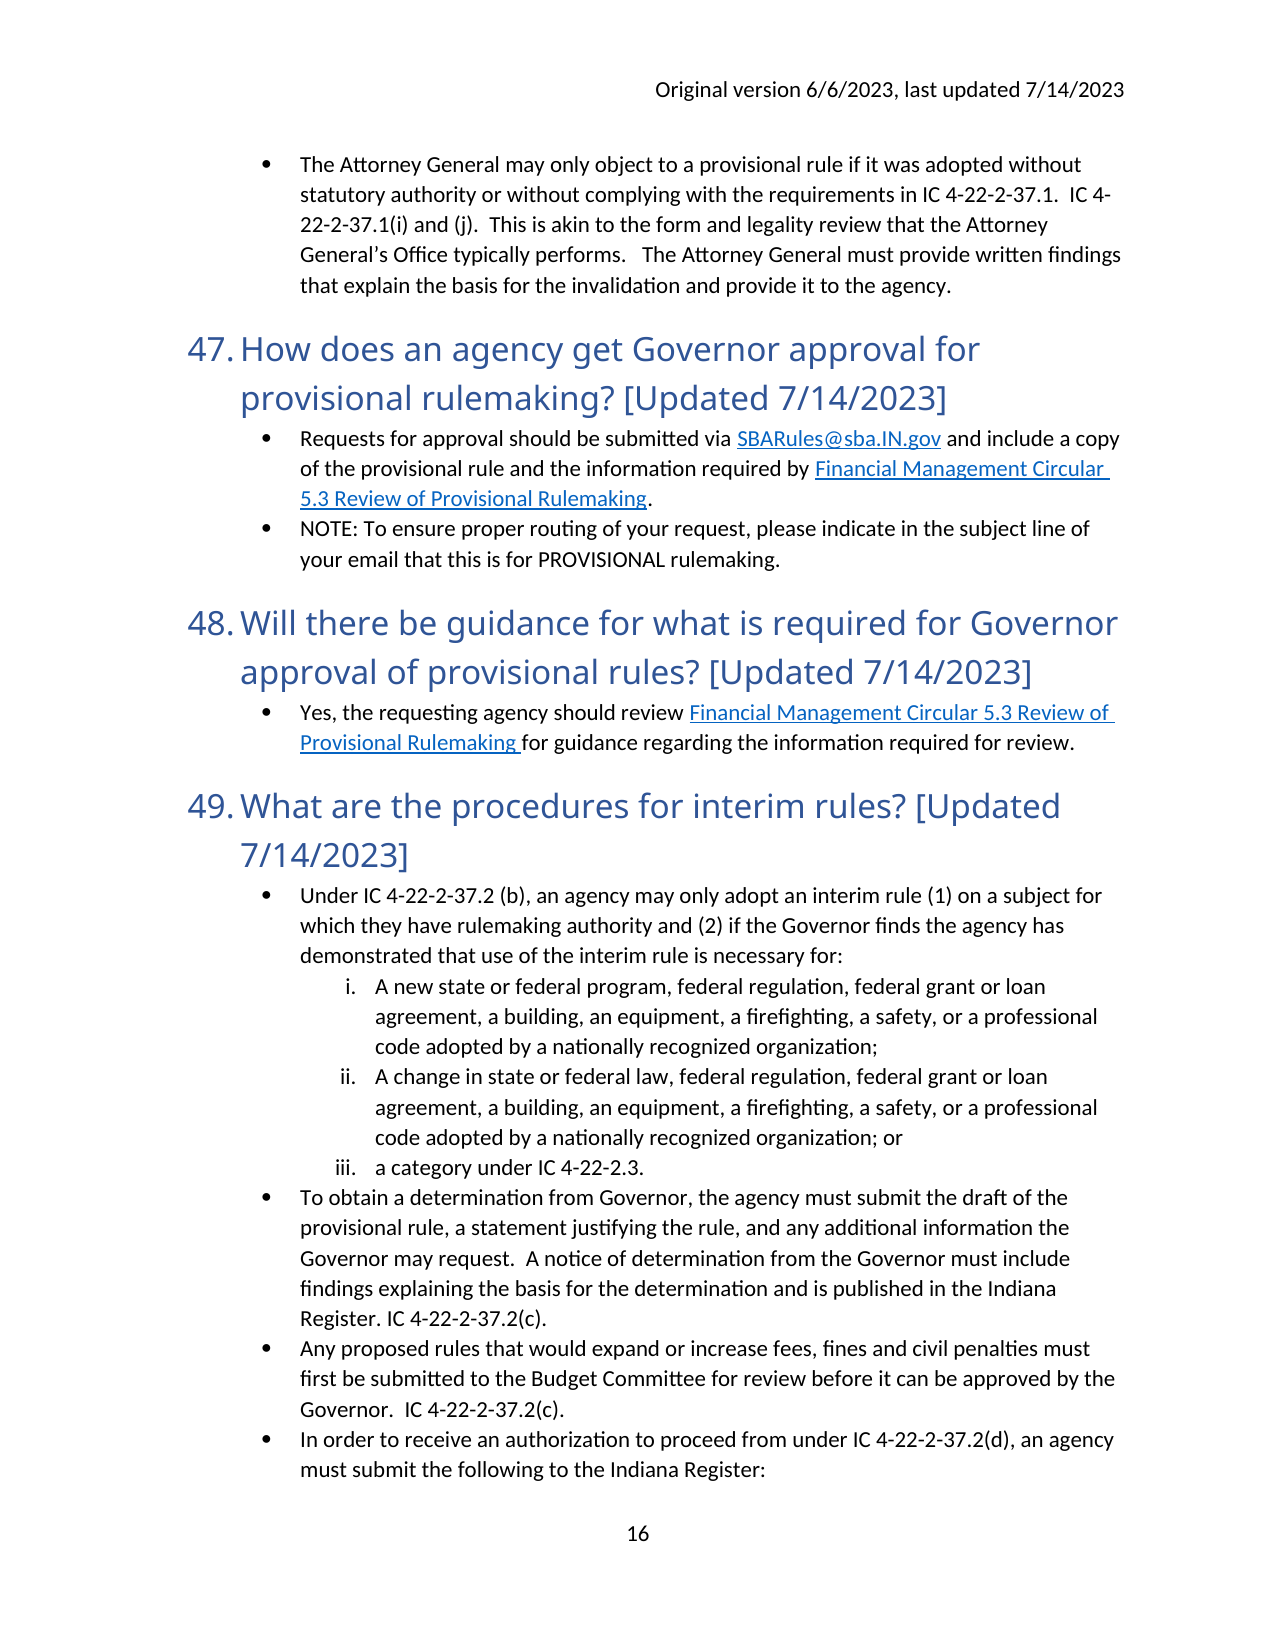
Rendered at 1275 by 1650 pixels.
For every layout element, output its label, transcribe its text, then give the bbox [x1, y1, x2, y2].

list Any proposed rules that would expand or increase fees, fines and civil penalties must first be submitted to the Budget Committee for review before it can be approved by the Governor. IC 4-22-2-37.2(c). [262, 1334, 1125, 1423]
list Yes, the requesting agency should review Financial Management Circular 5.3 Review of Provisional Rulemaking for guidance regarding the information required for review. [262, 698, 1125, 756]
list In order to receive an authorization to proceed from under IC 4-22-2-37.2(d), an agency must submit the following to the Indiana Register: [262, 1425, 1125, 1483]
subtitle Will there be guidance for what is required for Governor approval of provisional rules? [Updated 7/14/2023] [187, 600, 1125, 694]
list A new state or federal program, federal regulation, federal grant or loan agreement, a building, an equipment, a firefighting, a safety, or a professional code adopted by a nationally recognized organization; [356, 972, 1125, 1060]
list The Attorney General may only object to a provisional rule if it was adopted without statutory authority or without complying with the requirements in IC 4-22-2-37.1. IC 4-22-2-37.1(i) and (j). This is akin to the form and legality review that the Attorney General’s Office typically performs. The Attorney General must provide written findings that explain the basis for the invalidation and provide it to the agency. [262, 150, 1125, 299]
list Under IC 4-22-2-37.2 (b), an agency may only adopt an interim rule (1) on a subject for which they have rulemaking authority and (2) if the Governor finds the agency has demonstrated that use of the interim rule is necessary for: [262, 881, 1125, 970]
list NOTE: To ensure proper routing of your request, please indicate in the subject line of your email that this is for PROVISIONAL rulemaking. [262, 514, 1125, 573]
list To obtain a determination from Governor, the agency must submit the draft of the provisional rule, a statement justifying the rule, and any additional information the Governor may request. A notice of determination from the Governor must include findings explaining the basis for the determination and is published in the Indiana Register. IC 4-22-2-37.2(c). [262, 1183, 1125, 1332]
list A change in state or federal law, federal regulation, federal grant or loan agreement, a building, an equipment, a firefighting, a safety, or a professional code adopted by a nationally recognized organization; or [356, 1062, 1125, 1151]
subtitle What are the procedures for interim rules? [Updated 7/14/2023] [187, 783, 1125, 878]
subtitle How does an agency get Governor approval for provisional rulemaking? [Updated 7/14/2023] [187, 326, 1125, 420]
list Requests for approval should be submitted via SBARules@sba.IN.gov and include a copy of the provisional rule and the information required by Financial Management Circular 5.3 Review of Provisional Rulemaking. [262, 424, 1125, 512]
list a category under IC 4-22-2.3. [356, 1153, 1125, 1181]
